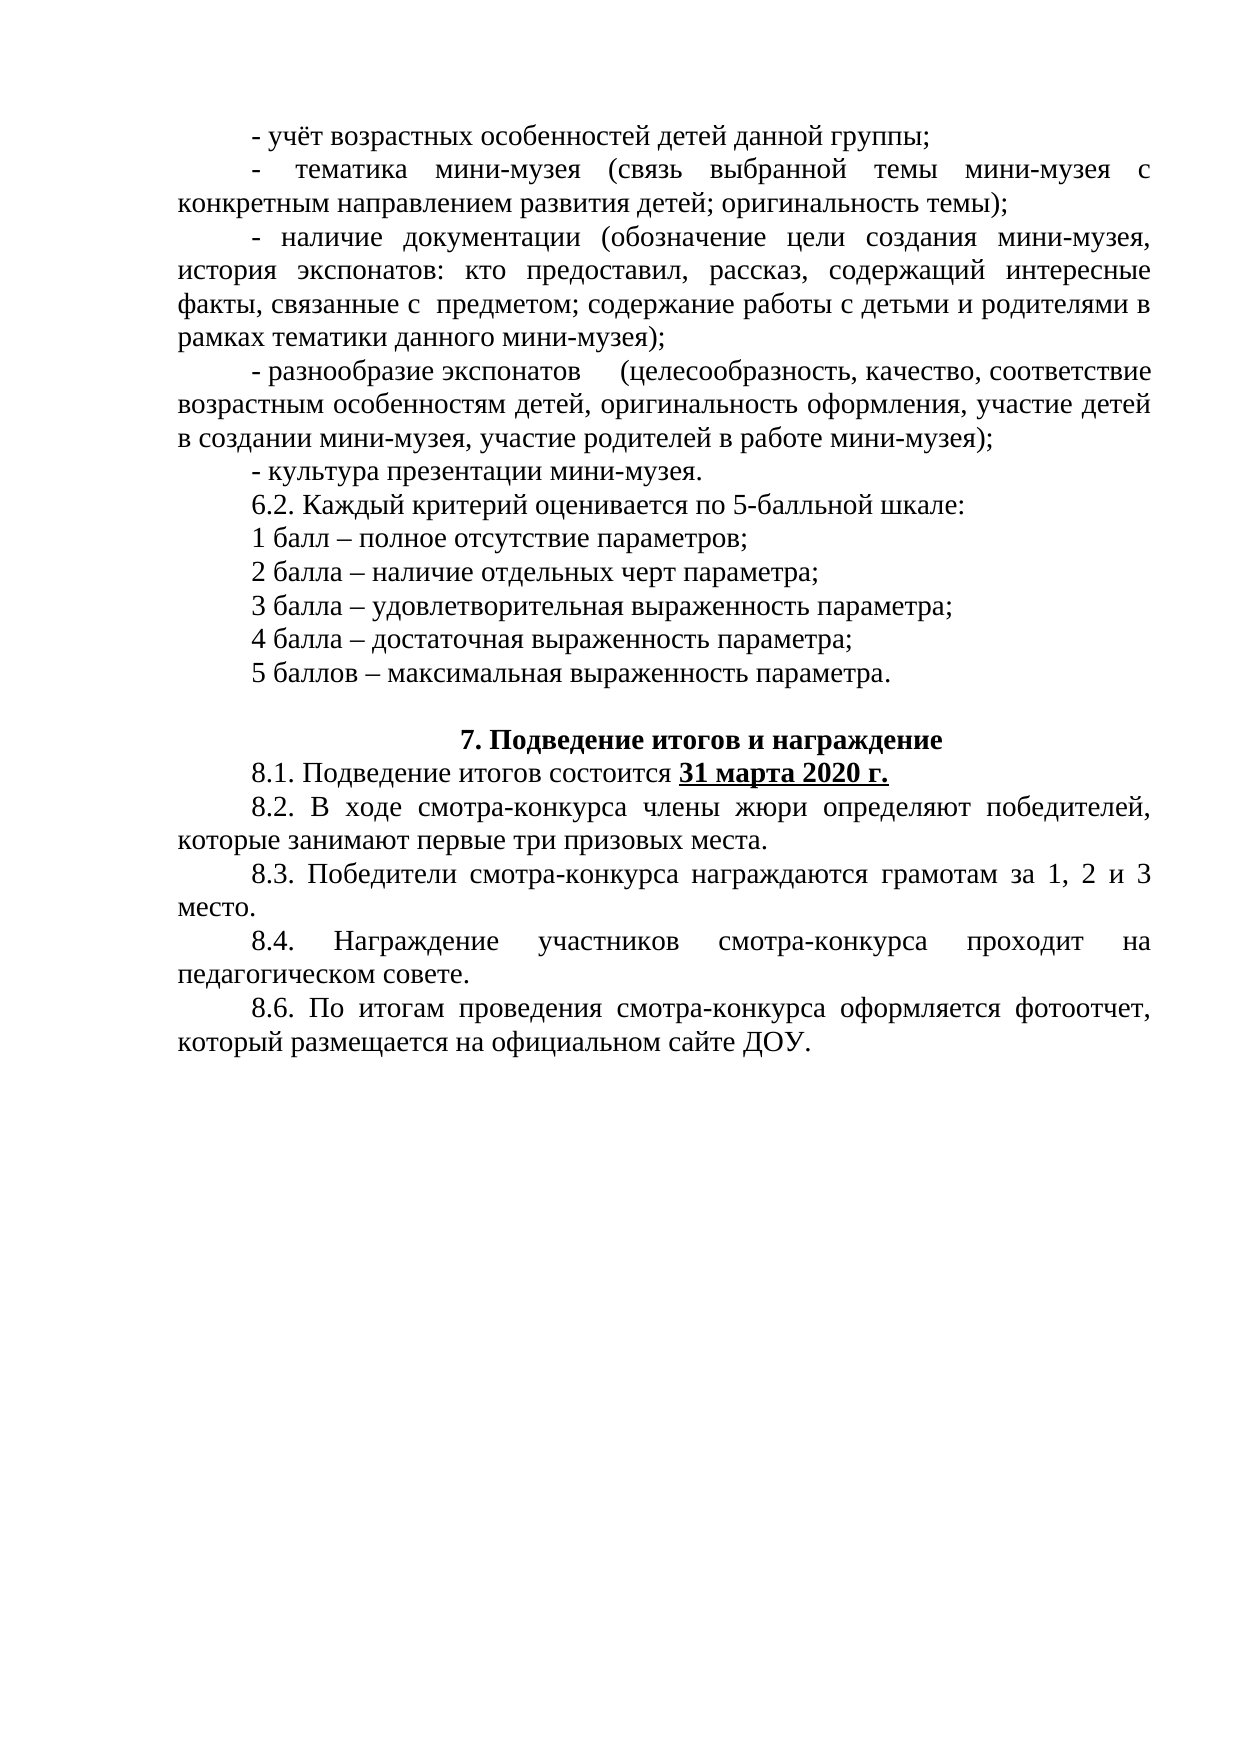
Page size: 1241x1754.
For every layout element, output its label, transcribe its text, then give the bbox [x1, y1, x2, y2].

text 8.3. Победители смотра-конкурса награждаются грамотам за 1, 2 и 3 место. [177, 856, 1152, 923]
text 3 балла – удовлетворительная выраженность параметра; [177, 588, 1152, 621]
text 7. Подведение итогов и награждение [177, 722, 1152, 755]
text 8.4. Награждение участников смотра-конкурса проходит на педагогическом совете. [177, 923, 1152, 990]
text 8.1. Подведение итогов состоится 31 марта 2020 г. [177, 755, 1152, 789]
text 1 балл – полное отсутствие параметров; [177, 521, 1152, 554]
text - учёт возрастных особенностей детей данной группы; [177, 118, 1152, 152]
text - тематика мини-музея (связь выбранной темы мини-музея с конкретным направлением развития детей; оригинальность темы); [177, 152, 1152, 219]
text - наличие документации (обозначение цели создания мини-музея, история экспонатов: кто предоставил, рассказ, содержащий интересные факты, связанные с предметом; содержание работы с детьми и родителями в рамках тематики данного мини-музея); [177, 219, 1152, 353]
text 8.2. В ходе смотра-конкурса члены жюри определяют победителей, которые занимают первые три призовых места. [177, 789, 1152, 856]
text 5 баллов – максимальная выраженность параметра. [177, 655, 1152, 688]
text 8.6. По итогам проведения смотра-конкурса оформляется фотоотчет, который размещается на официальном сайте ДОУ. [177, 990, 1152, 1057]
text 6.2. Каждый критерий оценивается по 5-балльной шкале: [177, 487, 1152, 521]
text - культура презентации мини-музея. [177, 453, 1152, 487]
text 2 балла – наличие отдельных черт параметра; [177, 554, 1152, 588]
text - разнообразие экспонатов  (целесообразность, качество, соответствие возрастным особенностям детей, оригинальность оформления, участие детей в создании мини-музея, участие родителей в работе мини-музея); [177, 353, 1152, 453]
text 4 балла – достаточная выраженность параметра; [177, 621, 1152, 655]
